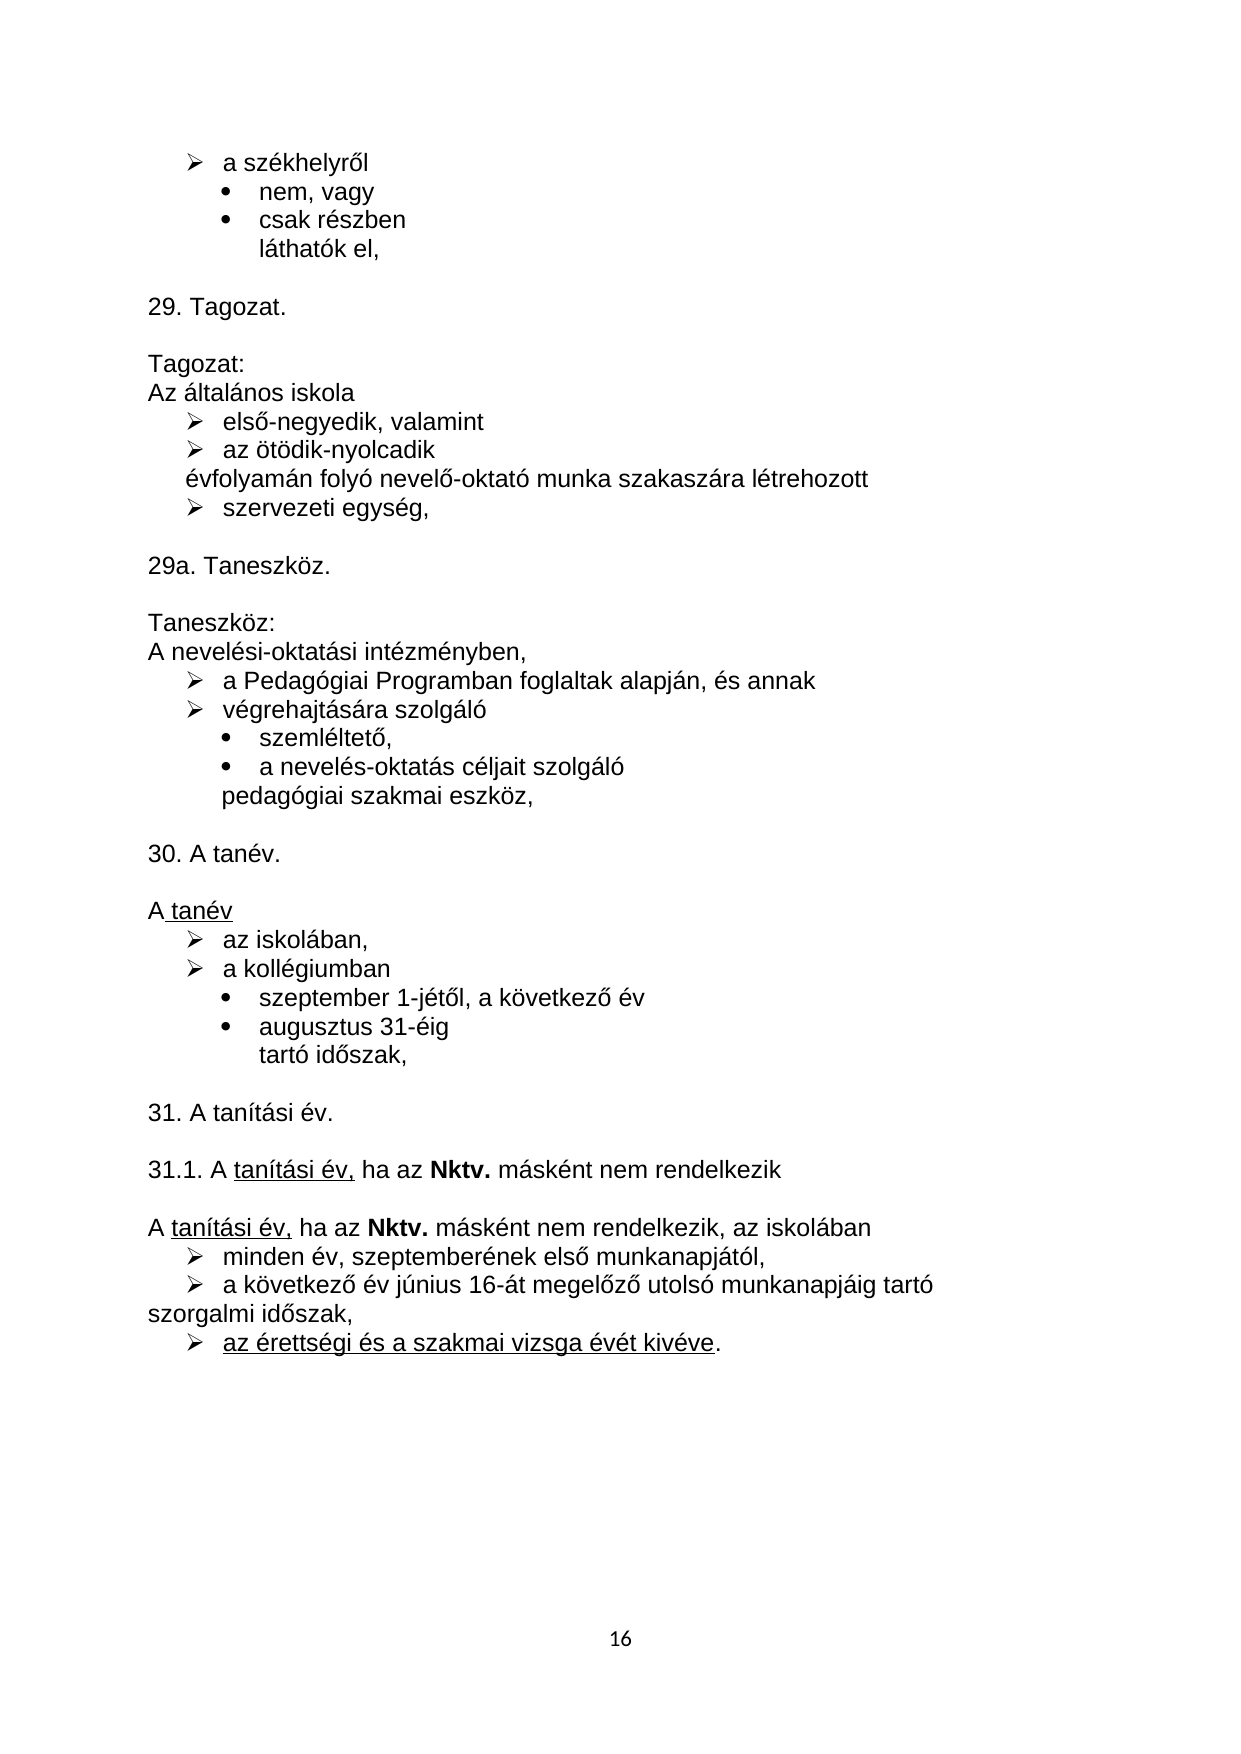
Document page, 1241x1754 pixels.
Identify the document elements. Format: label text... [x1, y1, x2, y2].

list csak részben [221, 205, 1093, 234]
text tartó időszak, [185, 1040, 1093, 1069]
text A tanítási év, ha az Nktv. másként nem rendelkezik, az iskolában [148, 1213, 1093, 1242]
list a nevelés-oktatás céljait szolgáló [222, 752, 1093, 781]
list minden év, szeptemberének első munkanapjától, [185, 1242, 1093, 1270]
list az érettségi és a szakmai vizsga évét kivéve. [185, 1328, 1093, 1357]
text Tagozat: [148, 349, 1093, 378]
text 30. A tanév. [148, 839, 1093, 867]
list a Pedagógiai Programban foglaltak alapján, és annak [185, 666, 1093, 694]
list szemléltető, [222, 723, 1093, 752]
list a székhelyről [185, 148, 1093, 176]
list szervezeti egység, [185, 493, 1093, 522]
list a kollégiumban [185, 954, 1093, 983]
text A nevelési-oktatási intézményben, [148, 637, 1093, 666]
list az ötödik-nyolcadik [185, 436, 1093, 464]
text Taneszköz: [148, 608, 1093, 637]
text A tanév [148, 896, 1093, 925]
text szorgalmi időszak, [148, 1299, 1093, 1328]
text 29. Tagozat. [148, 292, 1093, 320]
list augusztus 31-éig [221, 1011, 1093, 1040]
text 31. A tanítási év. [148, 1098, 1093, 1127]
text Az általános iskola [148, 378, 1093, 407]
text 29a. Taneszköz. [148, 551, 1093, 579]
list nem, vagy [221, 176, 1093, 205]
text pedagógiai szakmai eszköz, [148, 781, 1093, 810]
text 31.1. A tanítási év, ha az Nktv. másként nem rendelkezik [148, 1155, 1093, 1184]
list végrehajtására szolgáló [185, 694, 1093, 723]
text évfolyamán folyó nevelő-oktató munka szakaszára létrehozott [148, 464, 1093, 493]
list a következő év június 16-át megelőző utolsó munkanapjáig tartó [185, 1270, 1093, 1299]
list első-negyedik, valamint [185, 407, 1093, 436]
list az iskolában, [185, 925, 1093, 954]
text láthatók el, [185, 234, 1093, 263]
list szeptember 1-jétől, a következő év [221, 983, 1093, 1011]
